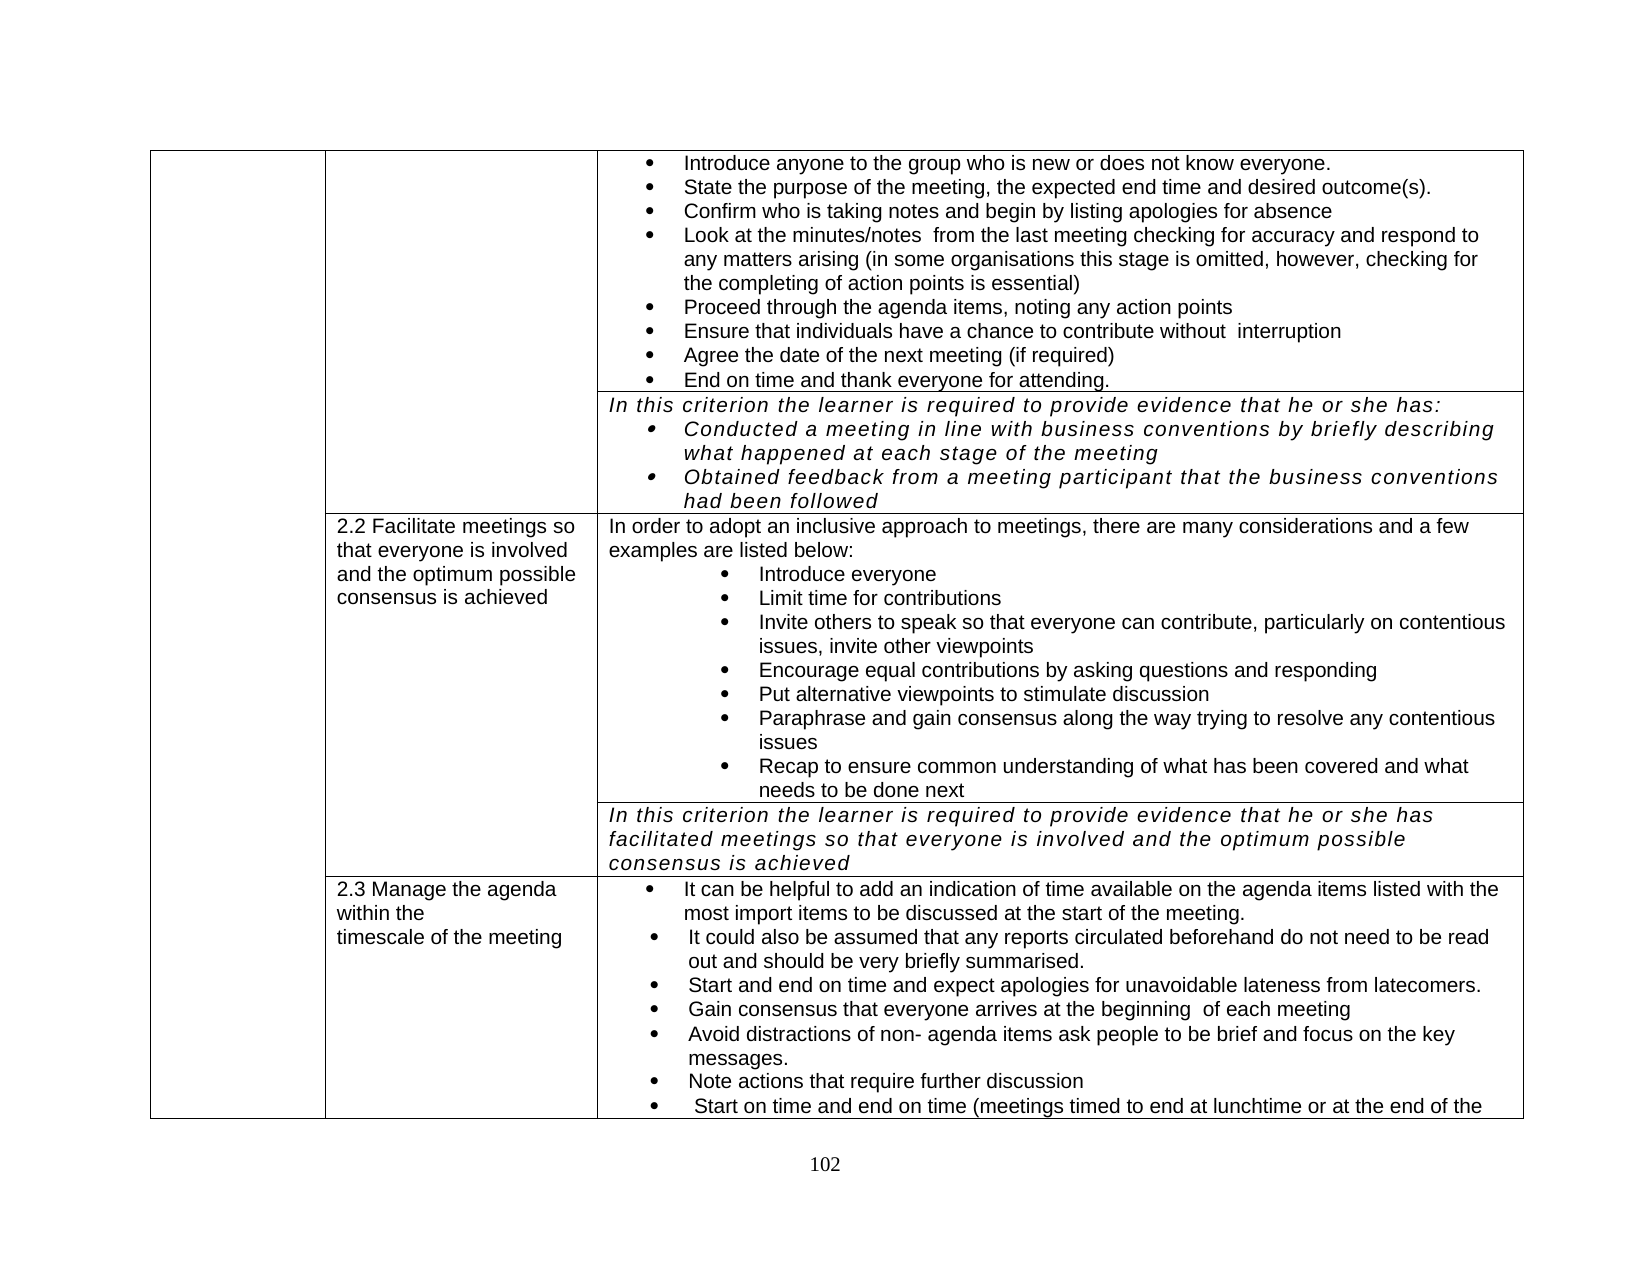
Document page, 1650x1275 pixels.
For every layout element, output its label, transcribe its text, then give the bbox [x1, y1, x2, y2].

table_cell In this criterion the learner is required to provide evidence that he or she has: Conducted a meeting in line with business conventions by briefly describing what happened at each stage of the meeting Obtained feedback from a meeting participant that the business conventions had been followed [598, 392, 1523, 512]
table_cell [151, 151, 325, 1117]
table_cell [598, 877, 1523, 1117]
table_cell 2.2 Facilitate meetings so that everyone is involved and the optimum possible consensus is achieved [326, 514, 597, 876]
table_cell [326, 151, 597, 512]
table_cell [326, 877, 597, 1117]
table_cell In order to adopt an inclusive approach to meetings, there are many considerations and a few examples are listed below: Introduce everyone Limit time for contributions Invite others to speak so that everyone can contribute, particularly on contentious issues, invite other viewpoints Encourage equal contributions by asking questions and responding Put alternative viewpoints to stimulate discussion Paraphrase and gain consensus along the way trying to resolve any contentious issues Recap to ensure common understanding of what has been covered and what needs to be done next [598, 514, 1523, 802]
table_cell In this criterion the learner is required to provide evidence that he or she has facilitated meetings so that everyone is involved and the optimum possible consensus is achieved [598, 803, 1523, 876]
